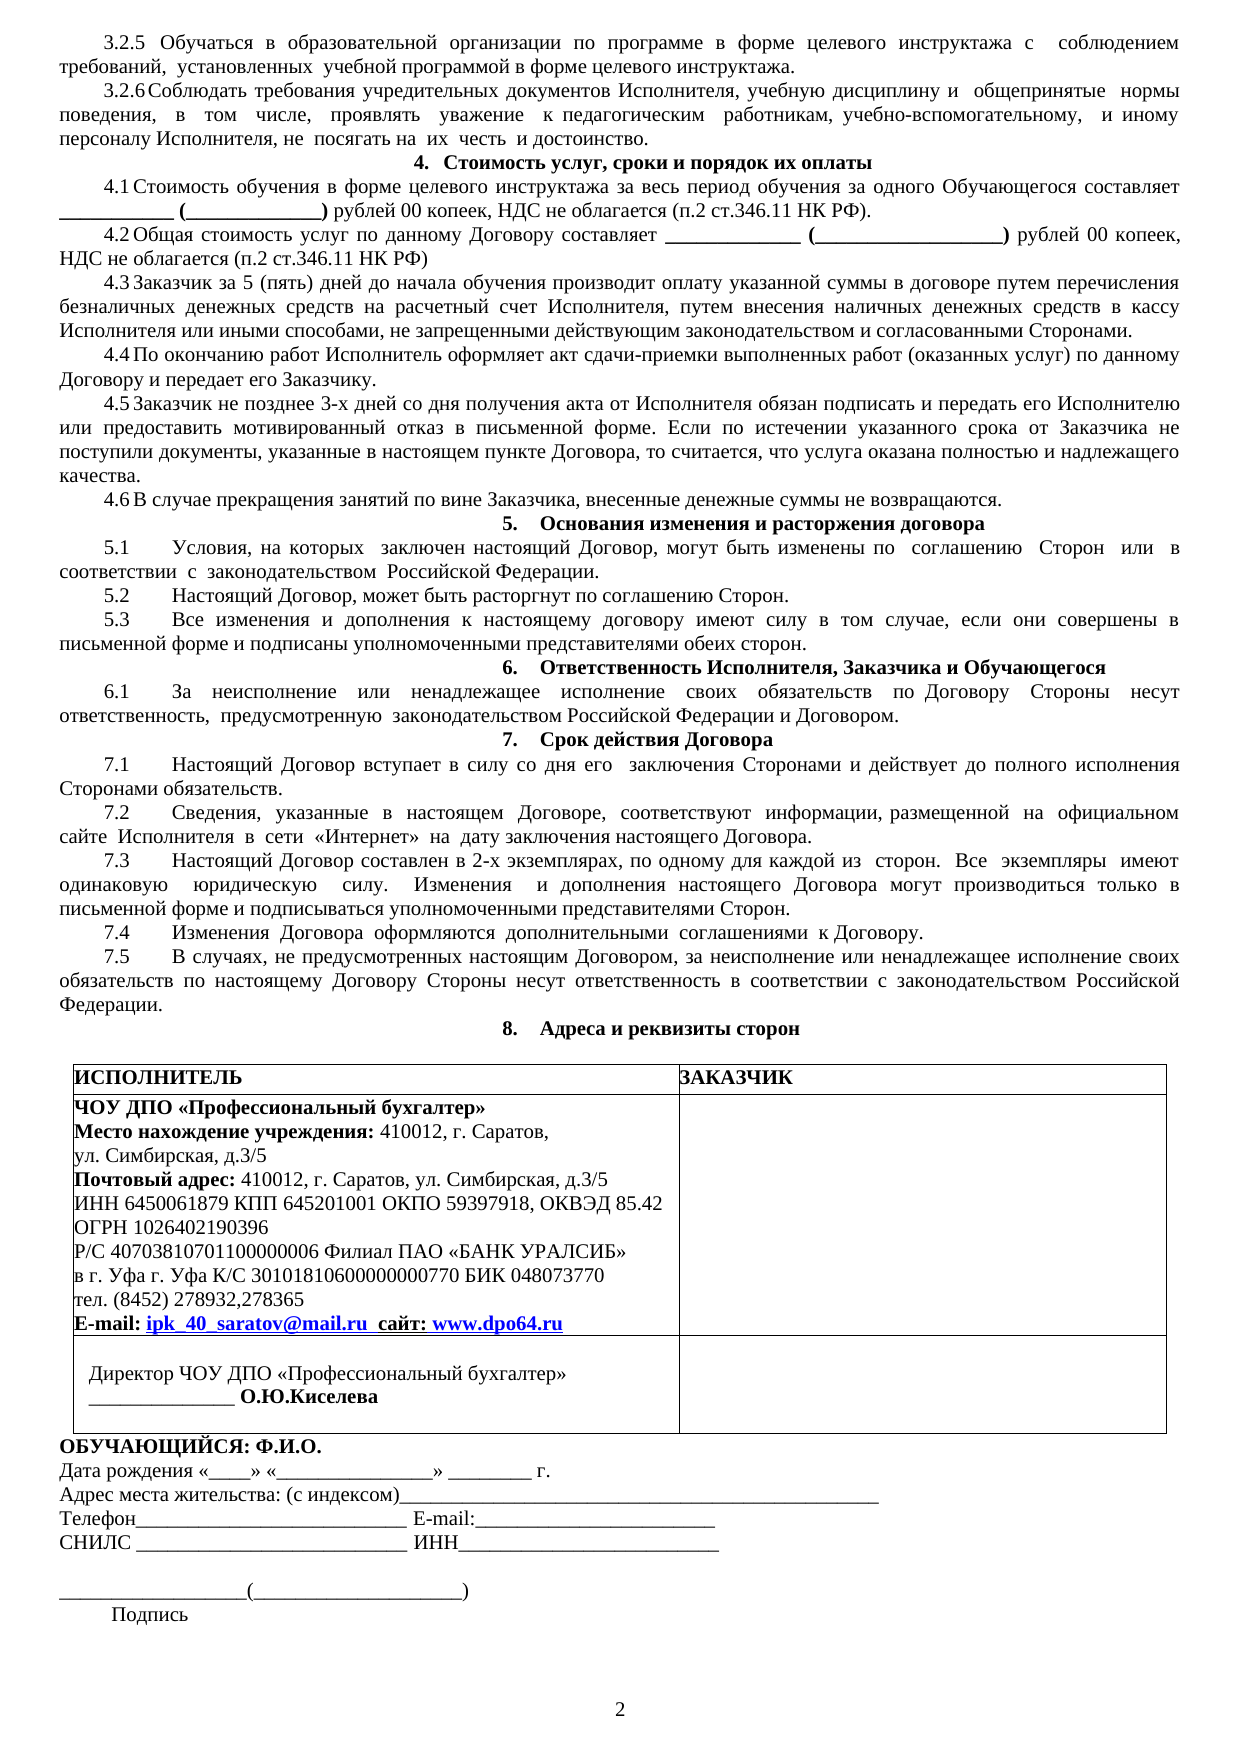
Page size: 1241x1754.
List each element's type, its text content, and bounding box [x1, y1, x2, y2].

text Дата рождения «____» «_______________» ________ г. [59, 1458, 1181, 1482]
subtitle Основания изменения и расторжения договора [502, 511, 1181, 535]
subtitle Настоящий Договор, может быть расторгнут по соглашению Сторон. [59, 583, 1181, 607]
text Подпись [59, 1602, 1181, 1626]
table_cell ЧОУ ДПО «Профессиональный бухгалтер» Место нахождение учреждения: 410012, г. Саратов, ул. Симбирская, д.3/5 Почтовый адрес: 410012, г. Саратов, ул. Симбирская, д.3/5 ИНН 6450061879 КПП 645201001 ОКПО 59397918, ОКВЭД 85.42 ОГРН 1026402190396 Р/С 40703810701100000006 Филиал ПАО «БАНК УРАЛСИБ» в г. Уфа г. Уфа К/С 30101810600000000770 БИК 048073770 тел. (8452) 278932,278365 E-mail: ipk_40_saratov@mail.ru сайт: www.dpo64.ru [74, 1095, 679, 1335]
subtitle Настоящий Договор составлен в 2-х экземплярах, по одному для каждой из сторон. Все экземпляры имеют одинаковую юридическую силу. Изменения и дополнения настоящего Договора могут производиться только в письменной форме и подписываться уполномоченными представителями Сторон. [59, 848, 1181, 920]
text СНИЛС __________________________ ИНН_________________________ [59, 1530, 1181, 1554]
subtitle Срок действия Договора [502, 727, 1181, 751]
table_cell [680, 1095, 1166, 1335]
table_cell Директор ЧОУ ДПО «Профессиональный бухгалтер» ______________ О.Ю.Киселева [74, 1336, 679, 1433]
subtitle Общая стоимость услуг по данному Договору составляет _____________ (__________________) рублей 00 копеек, НДС не облагается (п.2 ст.346.11 НК РФ) [59, 222, 1181, 270]
subtitle Сведения, указанные в настоящем Договоре, соответствуют информации, размещенной на официальном сайте Исполнителя в сети «Интернет» на дату заключения настоящего Договора. [59, 799, 1181, 848]
table_cell [680, 1336, 1166, 1433]
text Адрес места жительства: (с индексом)______________________________________________ [59, 1482, 1181, 1506]
subtitle В случае прекращения занятий по вине Заказчика, внесенные денежные суммы не возвращаются. [59, 487, 1181, 511]
subtitle Адреса и реквизиты сторон [502, 1016, 1181, 1040]
text __________________(____________________) [59, 1578, 1181, 1602]
subtitle Все изменения и дополнения к настоящему договору имеют силу в том случае, если они совершены в письменной форме и подписаны уполномоченными представителями обеих сторон. [59, 607, 1181, 655]
subtitle Стоимость услуг, сроки и порядок их оплаты [413, 150, 1181, 174]
subtitle Заказчик не позднее 3-х дней со дня получения акта от Исполнителя обязан подписать и передать его Исполнителю или предоставить мотивированный отказ в письменной форме. Если по истечении указанного срока от Заказчика не поступили документы, указанные в настоящем пункте Договора, то считается, что услуга оказана полностью и надлежащего качества. [59, 391, 1181, 487]
subtitle Ответственность Исполнителя, Заказчика и Обучающегося [502, 655, 1181, 679]
table_header ИСПОЛНИТЕЛЬ [74, 1065, 679, 1094]
subtitle По окончанию работ Исполнитель оформляет акт сдачи-приемки выполненных работ (оказанных услуг) по данному Договору и передает его Заказчику. [59, 342, 1181, 391]
subtitle Условия, на которых заключен настоящий Договор, могут быть изменены по соглашению Сторон или в соответствии с законодательством Российской Федерации. [59, 535, 1181, 583]
text Телефон__________________________ E-mail:_______________________ [59, 1506, 1181, 1530]
subtitle Стоимость обучения в форме целевого инструктажа за весь период обучения за одного Обучающегося составляет ___________ (_____________) рублей 00 копеек, НДС не облагается (п.2 ст.346.11 НК РФ). [59, 174, 1181, 222]
subtitle Изменения Договора оформляются дополнительными соглашениями к Договору. [59, 920, 1181, 944]
subtitle В случаях, не предусмотренных настоящим Договором, за неисполнение или ненадлежащее исполнение своих обязательств по настоящему Договору Стороны несут ответственность в соответствии с законодательством Российской Федерации. [59, 944, 1181, 1016]
table_header ЗАКАЗЧИК [680, 1065, 1166, 1094]
subtitle Настоящий Договор вступает в силу со дня его заключения Сторонами и действует до полного исполнения Сторонами обязательств. [59, 751, 1181, 799]
text ОБУЧАЮЩИЙСЯ: Ф.И.О. [59, 1434, 1181, 1458]
subtitle Заказчик за 5 (пять) дней до начала обучения производит оплату указанной суммы в договоре путем перечисления безналичных денежных средств на расчетный счет Исполнителя, путем внесения наличных денежных средств в кассу Исполнителя или иными способами, не запрещенными действующим законодательством и согласованными Сторонами. [59, 270, 1181, 342]
subtitle Обучаться в образовательной организации по программе в форме целевого инструктажа с соблюдением требований, установленных учебной программой в форме целевого инструктажа. [59, 29, 1181, 78]
subtitle За неисполнение или ненадлежащее исполнение своих обязательств по Договору Стороны несут ответственность, предусмотренную законодательством Российской Федерации и Договором. [59, 679, 1181, 727]
subtitle Соблюдать требования учредительных документов Исполнителя, учебную дисциплину и общепринятые нормы поведения, в том числе, проявлять уважение к педагогическим работникам, учебно-вспомогательному, и иному персоналу Исполнителя, не посягать на их честь и достоинство. [59, 78, 1181, 150]
